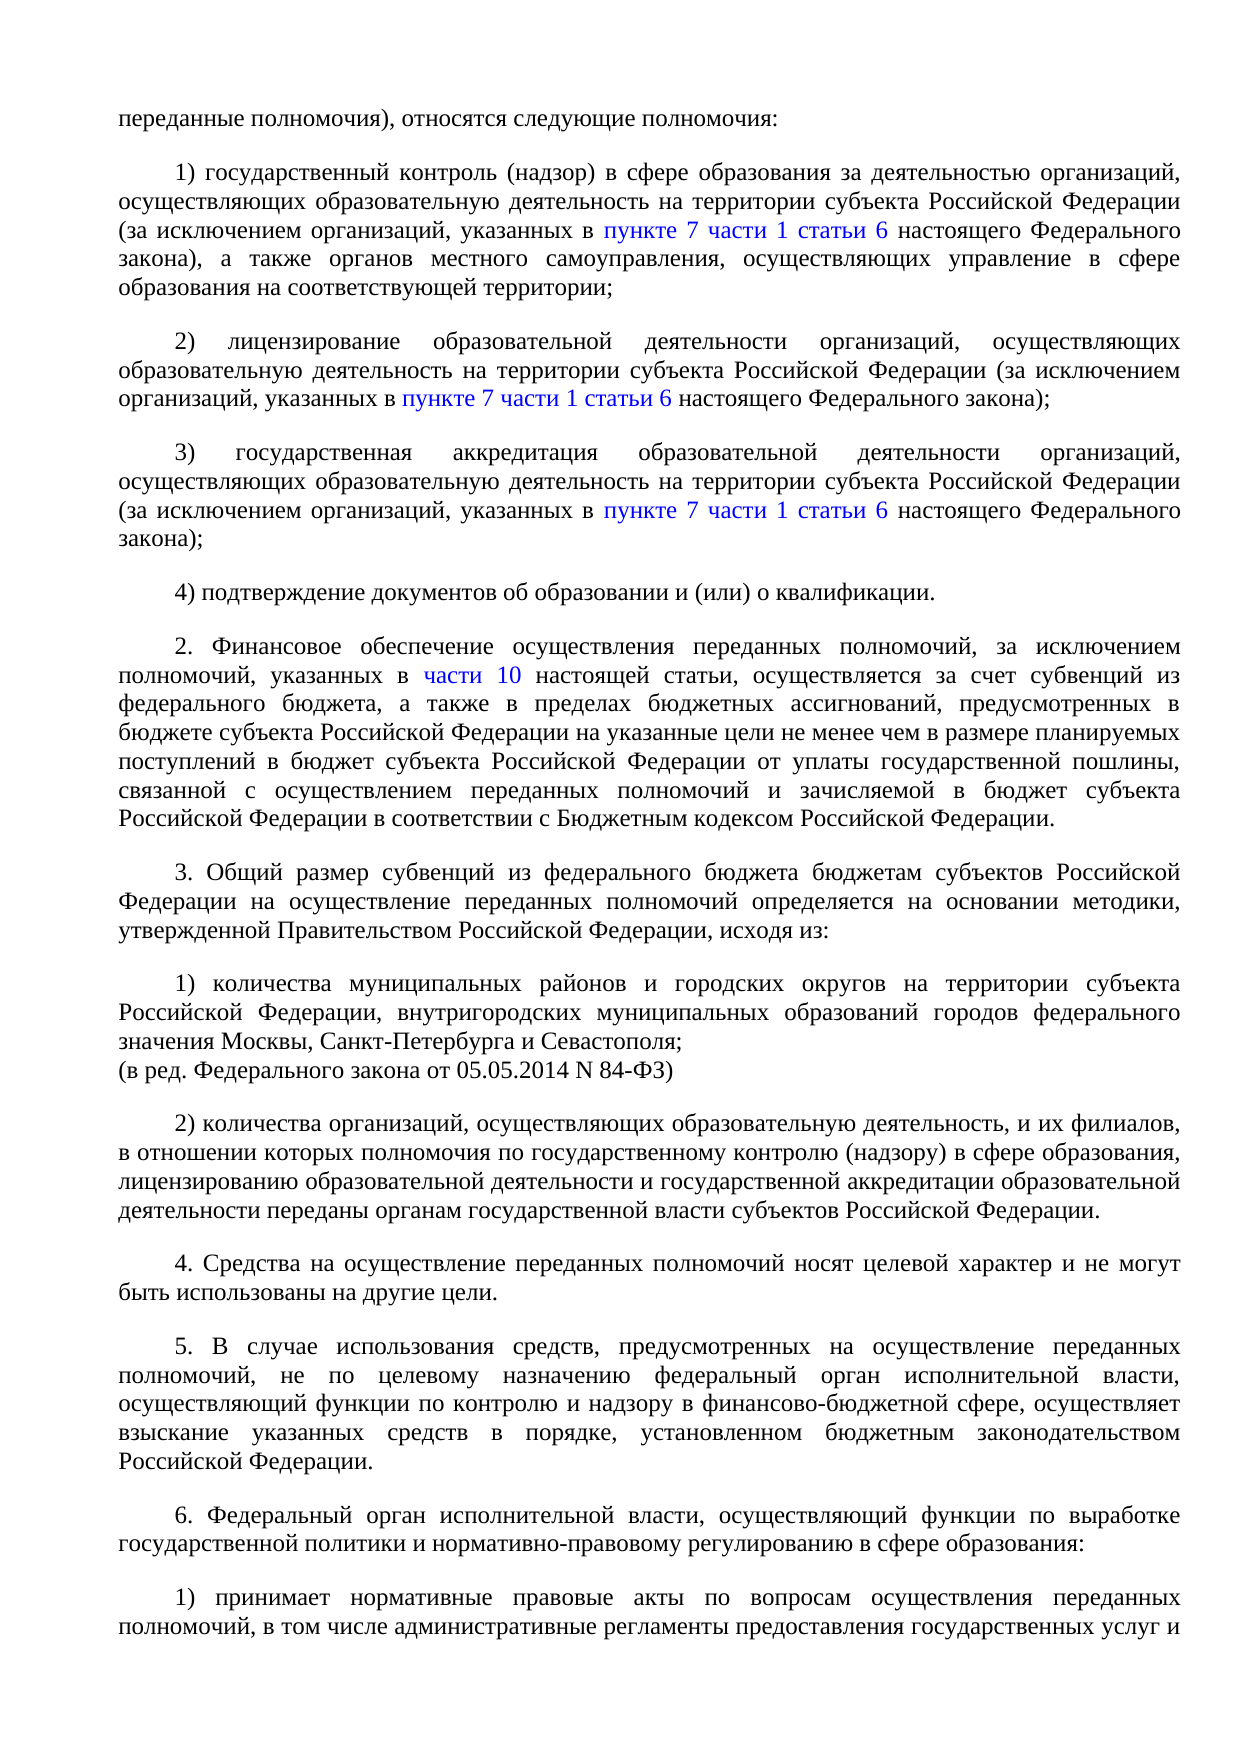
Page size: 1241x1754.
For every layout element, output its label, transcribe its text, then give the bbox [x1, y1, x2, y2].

text 2) количества организаций, осуществляющих образовательную деятельность, и их филиалов, в отношении которых полномочия по государственному контролю (надзору) в сфере образования, лицензированию образовательной деятельности и государственной аккредитации образовательной деятельности переданы органам государственной власти субъектов Российской Федерации. [118, 1108, 1181, 1223]
text 5. В случае использования средств, предусмотренных на осуществление переданных полномочий, не по целевому назначению федеральный орган исполнительной власти, осуществляющий функции по контролю и надзору в финансово-бюджетной сфере, осуществляет взыскание указанных средств в порядке, установленном бюджетным законодательством Российской Федерации. [118, 1331, 1181, 1475]
text 4. Средства на осуществление переданных полномочий носят целевой характер и не могут быть использованы на другие цели. [118, 1248, 1181, 1306]
text (в ред. Федерального закона от 05.05.2014 N 84-ФЗ) [118, 1055, 1181, 1083]
text 3) государственная аккредитация образовательной деятельности организаций, осуществляющих образовательную деятельность на территории субъекта Российской Федерации (за исключением организаций, указанных в пункте 7 части 1 статьи 6 настоящего Федерального закона); [118, 437, 1181, 552]
text 1) количества муниципальных районов и городских округов на территории субъекта Российской Федерации, внутригородских муниципальных образований городов федерального значения Москвы, Санкт-Петербурга и Севастополя; [118, 968, 1181, 1055]
text 1) государственный контроль (надзор) в сфере образования за деятельностью организаций, осуществляющих образовательную деятельность на территории субъекта Российской Федерации (за исключением организаций, указанных в пункте 7 части 1 статьи 6 настоящего Федерального закона), а также органов местного самоуправления, осуществляющих управление в сфере образования на соответствующей территории; [118, 157, 1181, 301]
text 3. Общий размер субвенций из федерального бюджета бюджетам субъектов Российской Федерации на осуществление переданных полномочий определяется на основании методики, утвержденной Правительством Российской Федерации, исходя из: [118, 857, 1181, 943]
text 2) лицензирование образовательной деятельности организаций, осуществляющих образовательную деятельность на территории субъекта Российской Федерации (за исключением организаций, указанных в пункте 7 части 1 статьи 6 настоящего Федерального закона); [118, 326, 1181, 412]
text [118, 1582, 1181, 1640]
text 4) подтверждение документов об образовании и (или) о квалификации. [118, 577, 1181, 606]
text 6. Федеральный орган исполнительной власти, осуществляющий функции по выработке государственной политики и нормативно-правовому регулированию в сфере образования: [118, 1500, 1181, 1557]
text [118, 103, 1181, 132]
text 2. Финансовое обеспечение осуществления переданных полномочий, за исключением полномочий, указанных в части 10 настоящей статьи, осуществляется за счет субвенций из федерального бюджета, а также в пределах бюджетных ассигнований, предусмотренных в бюджете субъекта Российской Федерации на указанные цели не менее чем в размере планируемых поступлений в бюджет субъекта Российской Федерации от уплаты государственной пошлины, связанной с осуществлением переданных полномочий и зачисляемой в бюджет субъекта Российской Федерации в соответствии с Бюджетным кодексом Российской Федерации. [118, 631, 1181, 832]
